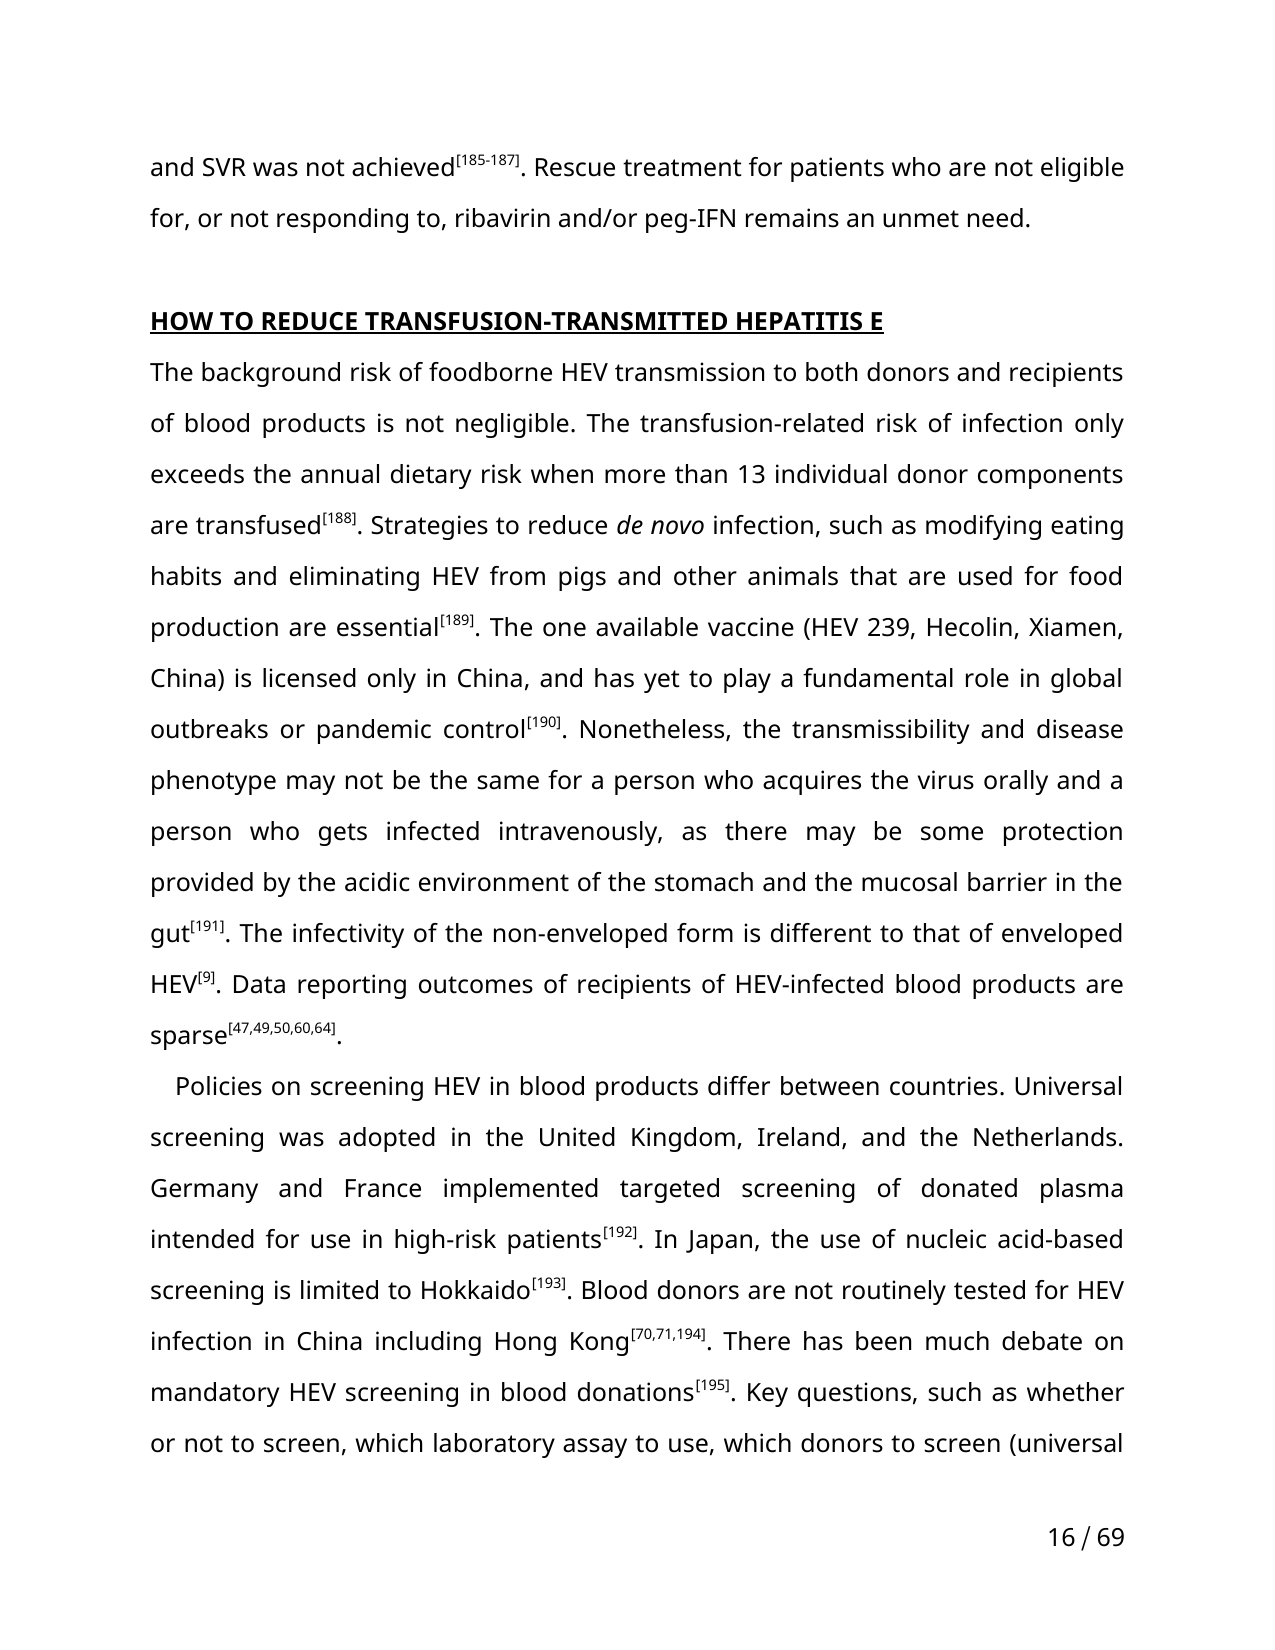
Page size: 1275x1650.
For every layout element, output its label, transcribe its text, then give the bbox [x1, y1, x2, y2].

text The background risk of foodborne HEV transmission to both donors and recipients of blood products is not negligible. The transfusion-related risk of infection only exceeds the annual dietary risk when more than 13 individual donor components are transfused[188]. Strategies to reduce de novo infection, such as modifying eating habits and eliminating HEV from pigs and other animals that are used for food production are essential[189]. The one available vaccine (HEV 239, Hecolin, Xiamen, China) is licensed only in China, and has yet to play a fundamental role in global outbreaks or pandemic control[190]. Nonetheless, the transmissibility and disease phenotype may not be the same for a person who acquires the virus orally and a person who gets infected intravenously, as there may be some protection provided by the acidic environment of the stomach and the mucosal barrier in the gut[191]. The infectivity of the non-enveloped form is different to that of enveloped HEV[9]. Data reporting outcomes of recipients of HEV-infected blood products are sparse[47,49,50,60,64]. [150, 354, 1125, 1052]
text HOW TO REDUCE TRANSFUSION-TRANSMITTED HEPATITIS E [150, 303, 1125, 337]
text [150, 150, 1125, 235]
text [150, 1069, 1125, 1460]
